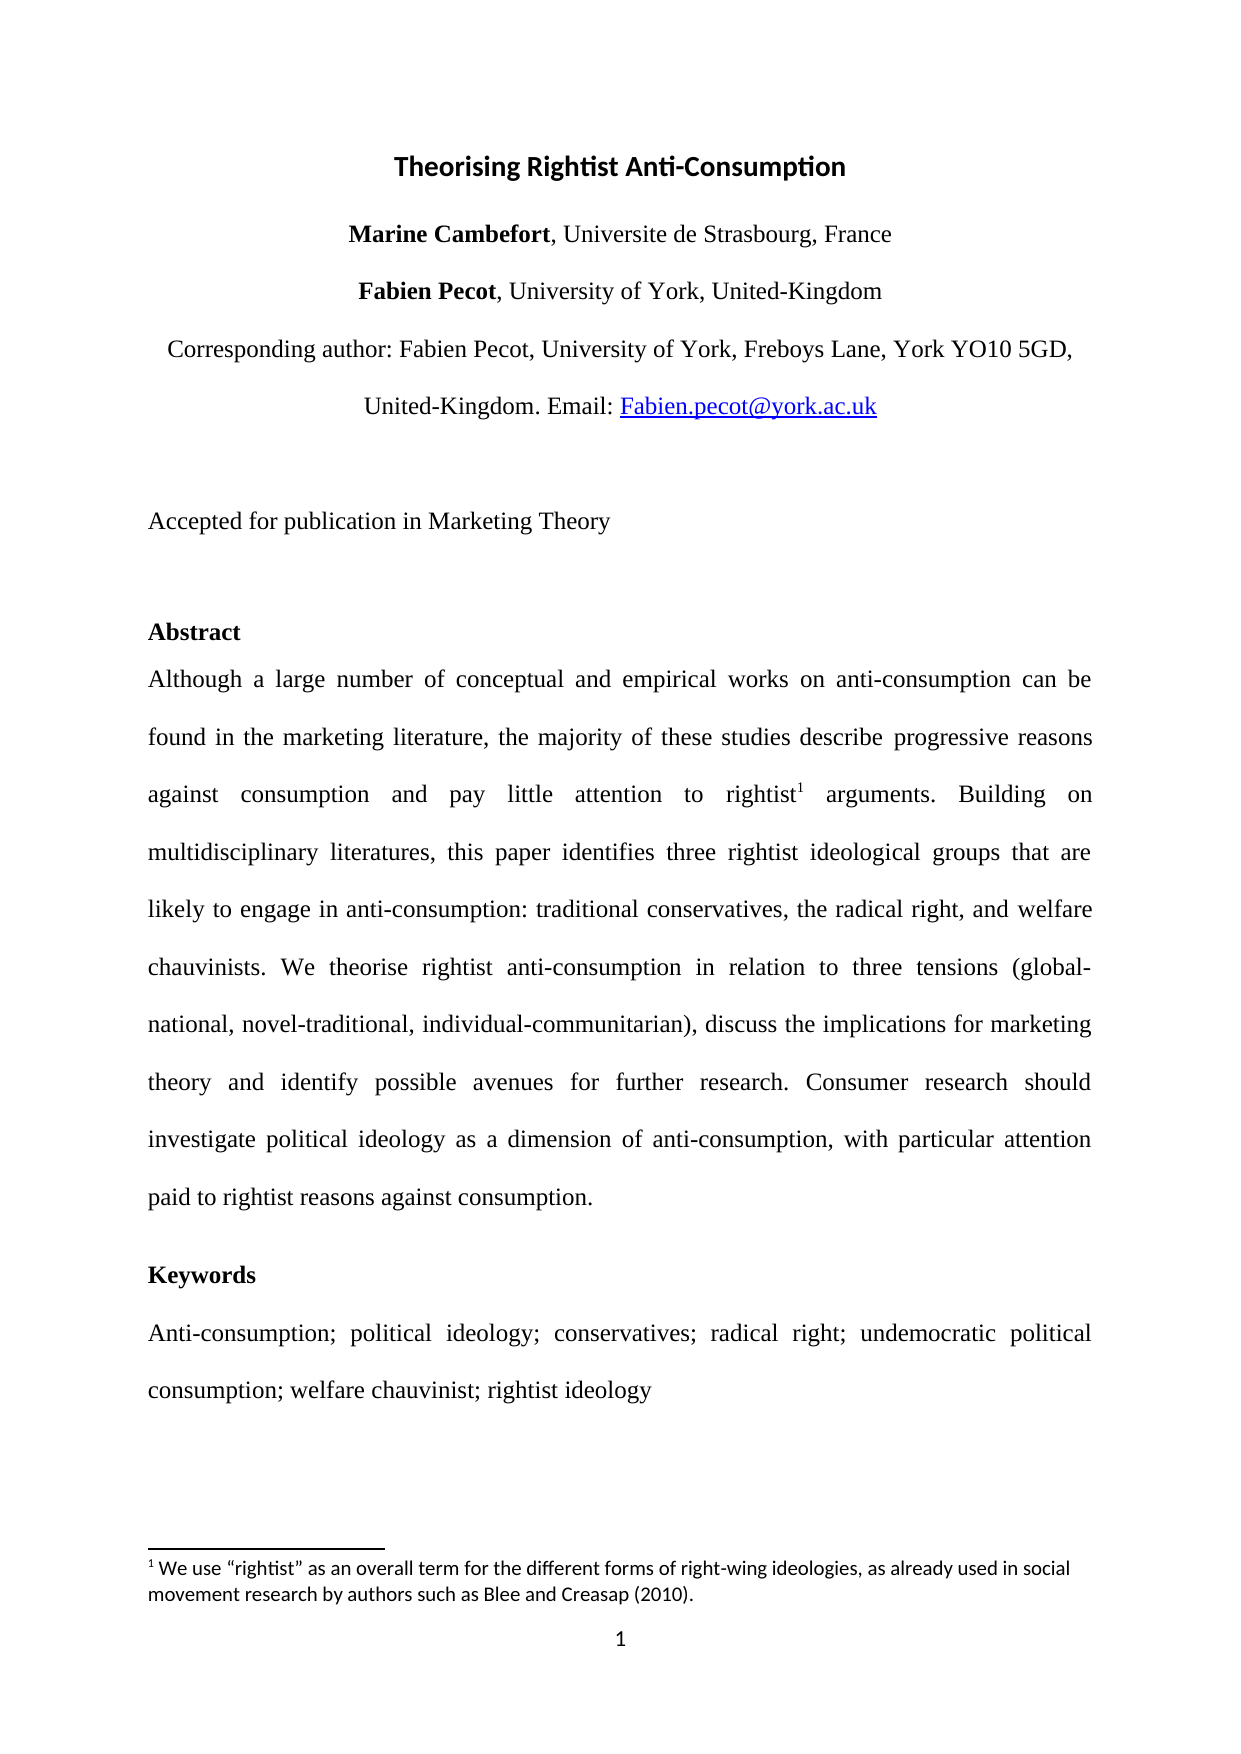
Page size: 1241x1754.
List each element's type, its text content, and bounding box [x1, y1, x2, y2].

text Although a large number of conceptual and empirical works on anti-consumption can be found in the marketing literature, the majority of these studies describe progressive reasons against consumption and pay little attention to rightist arguments. Building on multidisciplinary literatures, this paper identifies three rightist ideological groups that are likely to engage in anti-consumption: traditional conservatives, the radical right, and welfare chauvinists. We theorise rightist anti-consumption in relation to three tensions (global-national, novel-traditional, individual-communitarian), discuss the implications for marketing theory and identify possible avenues for further research. Consumer research should investigate political ideology as a dimension of anti-consumption, with particular attention paid to rightist reasons against consumption. [148, 664, 1093, 1211]
text Corresponding author: Fabien Pecot, University of York, Freboys Lane, York YO10 5GD, United-Kingdom. Email: Fabien.pecot@york.ac.uk [148, 334, 1093, 420]
text Fabien Pecot, University of York, United-Kingdom [148, 276, 1093, 305]
text Marine Cambefort, Universite de Strasbourg, France [148, 219, 1093, 248]
text Theorising Rightist Anti-Consumption [148, 148, 1093, 183]
text Keywords [148, 1260, 1093, 1289]
text Anti-consumption; political ideology; conservatives; radical right; undemocratic political consumption; welfare chauvinist; rightist ideology [148, 1318, 1093, 1404]
text Abstract [148, 617, 1093, 645]
text Accepted for publication in Marketing Theory [148, 506, 1093, 535]
